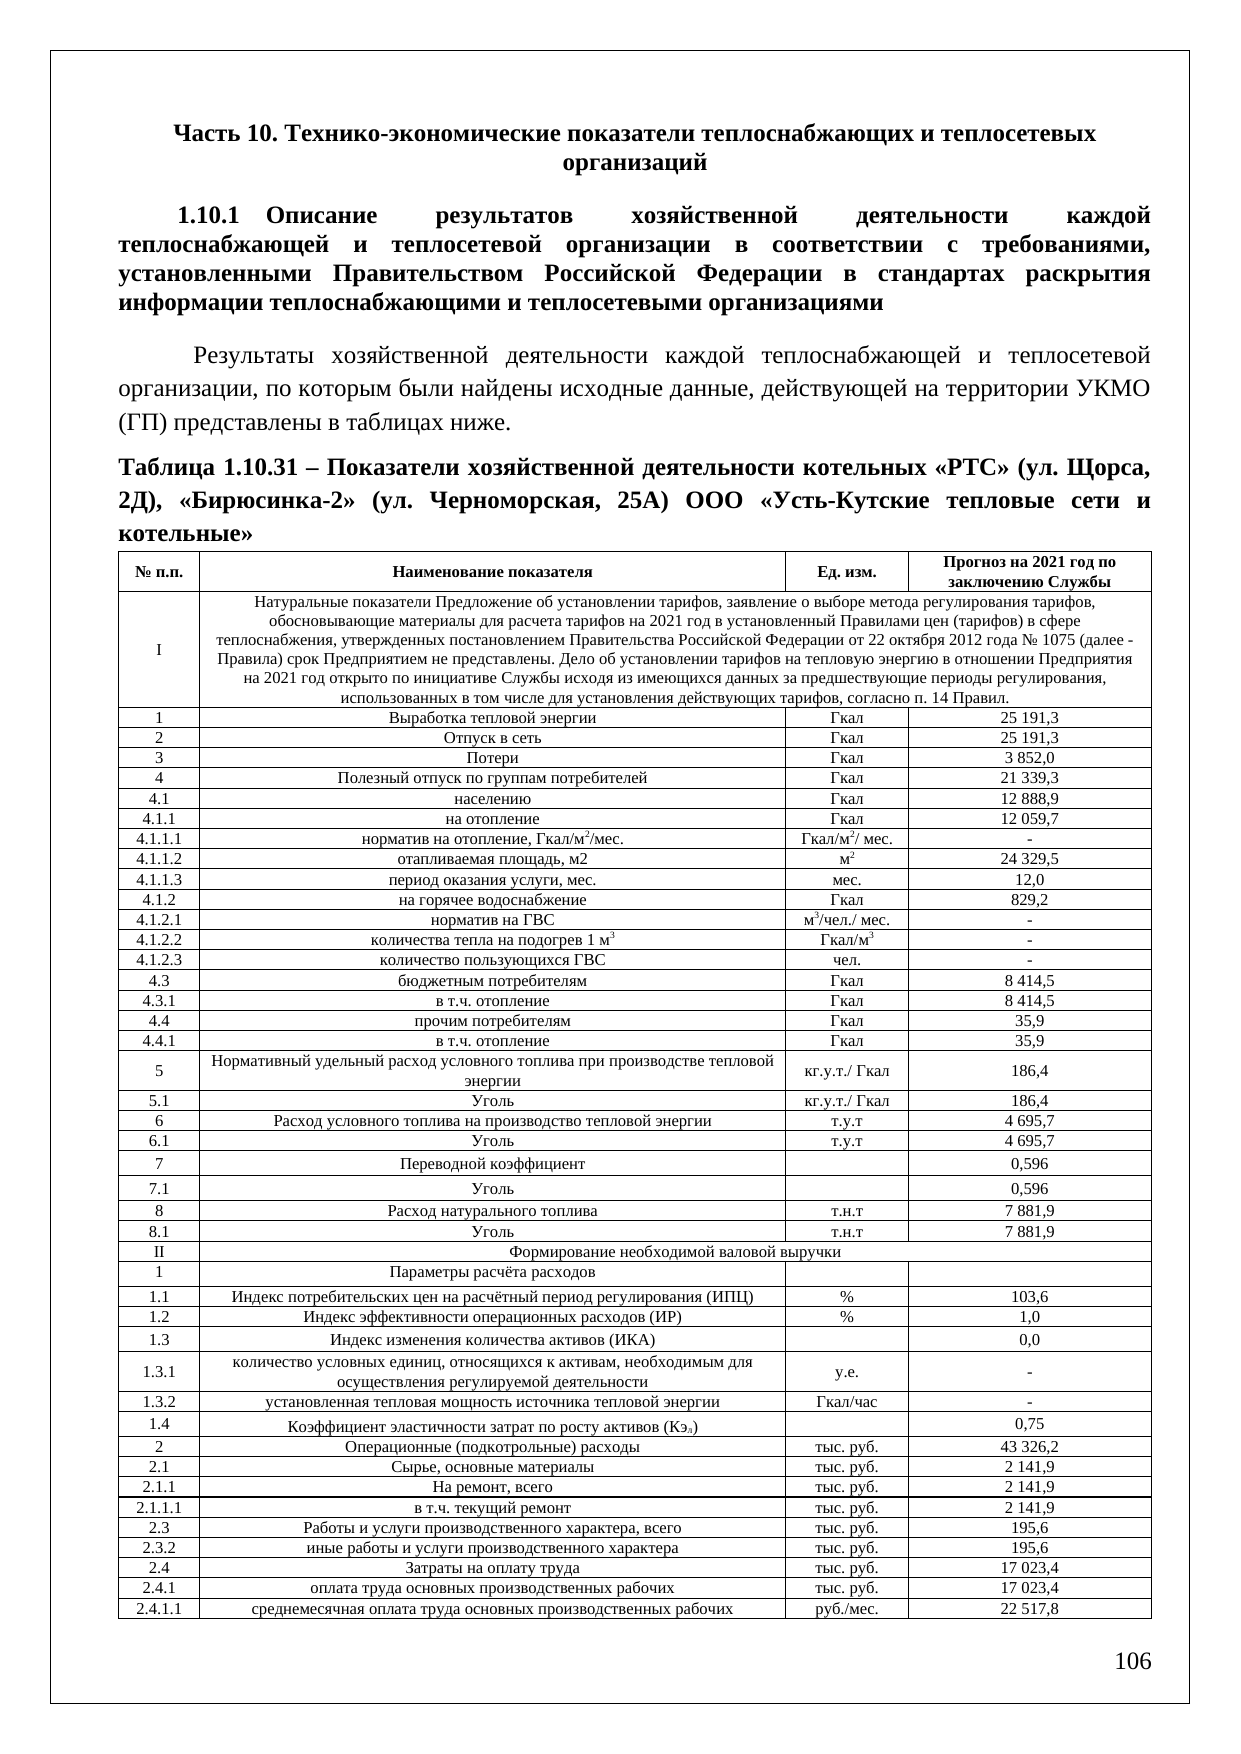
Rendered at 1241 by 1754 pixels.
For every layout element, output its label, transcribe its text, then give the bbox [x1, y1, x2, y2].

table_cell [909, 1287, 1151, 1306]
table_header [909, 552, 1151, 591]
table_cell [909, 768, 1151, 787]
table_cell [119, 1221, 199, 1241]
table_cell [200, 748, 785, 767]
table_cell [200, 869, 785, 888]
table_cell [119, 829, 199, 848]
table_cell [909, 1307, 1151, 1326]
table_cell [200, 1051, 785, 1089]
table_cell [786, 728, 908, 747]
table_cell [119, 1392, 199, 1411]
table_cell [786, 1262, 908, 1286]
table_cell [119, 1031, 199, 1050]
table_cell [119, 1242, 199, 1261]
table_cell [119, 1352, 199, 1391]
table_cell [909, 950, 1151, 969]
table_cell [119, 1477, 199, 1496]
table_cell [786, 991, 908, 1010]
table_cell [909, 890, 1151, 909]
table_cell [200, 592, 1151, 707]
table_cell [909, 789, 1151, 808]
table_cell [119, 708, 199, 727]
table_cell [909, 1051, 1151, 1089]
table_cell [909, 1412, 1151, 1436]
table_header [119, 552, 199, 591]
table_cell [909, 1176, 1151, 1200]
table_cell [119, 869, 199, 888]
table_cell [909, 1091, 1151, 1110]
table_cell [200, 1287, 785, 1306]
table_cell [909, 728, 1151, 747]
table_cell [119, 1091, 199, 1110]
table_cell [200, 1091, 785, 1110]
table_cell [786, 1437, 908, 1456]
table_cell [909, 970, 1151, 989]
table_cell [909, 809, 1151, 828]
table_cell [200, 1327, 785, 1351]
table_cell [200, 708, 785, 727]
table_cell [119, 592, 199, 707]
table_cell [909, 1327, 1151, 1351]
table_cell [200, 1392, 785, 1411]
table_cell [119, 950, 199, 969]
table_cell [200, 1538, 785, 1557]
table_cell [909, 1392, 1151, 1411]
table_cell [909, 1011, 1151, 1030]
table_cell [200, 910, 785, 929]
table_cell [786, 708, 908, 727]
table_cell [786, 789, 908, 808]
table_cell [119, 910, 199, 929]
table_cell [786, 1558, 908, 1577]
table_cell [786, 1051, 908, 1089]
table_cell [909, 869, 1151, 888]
text Таблица 1.10.1 – Показатели хозяйственной деятельности котельных «РТС» (ул. Щорса, 2Д), «Бирюсинка-2» (ул. Черноморская, 25А) ООО «Усть-Кутские тепловые сети и котельные» [118, 452, 1152, 547]
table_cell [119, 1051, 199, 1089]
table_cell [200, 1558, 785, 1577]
subtitle 1.10.1 Описание результатов хозяйственной деятельности каждой теплоснабжающей и теплосетевой организации в соответствии с требованиями, установленными Правительством Российской Федерации в стандартах раскрытия информации теплоснабжающими и теплосетевыми организациями [118, 201, 1152, 316]
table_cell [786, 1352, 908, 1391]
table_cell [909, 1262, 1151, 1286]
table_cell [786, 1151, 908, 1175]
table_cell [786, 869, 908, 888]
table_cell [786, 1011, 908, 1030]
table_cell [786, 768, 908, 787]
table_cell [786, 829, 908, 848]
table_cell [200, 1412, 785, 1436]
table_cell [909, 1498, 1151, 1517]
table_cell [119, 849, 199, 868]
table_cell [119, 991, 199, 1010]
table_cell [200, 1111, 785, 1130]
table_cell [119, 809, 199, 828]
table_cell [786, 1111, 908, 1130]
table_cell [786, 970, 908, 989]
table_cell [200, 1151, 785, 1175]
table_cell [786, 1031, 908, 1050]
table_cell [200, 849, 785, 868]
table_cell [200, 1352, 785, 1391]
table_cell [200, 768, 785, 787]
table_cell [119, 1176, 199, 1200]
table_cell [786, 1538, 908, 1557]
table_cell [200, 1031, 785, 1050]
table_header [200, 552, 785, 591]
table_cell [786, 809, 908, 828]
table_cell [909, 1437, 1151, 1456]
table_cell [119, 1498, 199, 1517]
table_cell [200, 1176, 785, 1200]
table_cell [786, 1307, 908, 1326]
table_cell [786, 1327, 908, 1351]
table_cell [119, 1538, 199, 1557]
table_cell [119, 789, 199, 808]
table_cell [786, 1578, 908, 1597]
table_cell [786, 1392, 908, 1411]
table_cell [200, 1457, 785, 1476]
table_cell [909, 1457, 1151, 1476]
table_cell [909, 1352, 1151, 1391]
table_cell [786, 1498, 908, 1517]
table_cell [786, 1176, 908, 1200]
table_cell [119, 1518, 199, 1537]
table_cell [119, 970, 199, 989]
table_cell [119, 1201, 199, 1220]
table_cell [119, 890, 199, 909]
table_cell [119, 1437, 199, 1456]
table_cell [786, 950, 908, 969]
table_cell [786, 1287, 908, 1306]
subtitle Часть 10. Технико-экономические показатели теплоснабжающих и теплосетевых организаций [118, 118, 1152, 176]
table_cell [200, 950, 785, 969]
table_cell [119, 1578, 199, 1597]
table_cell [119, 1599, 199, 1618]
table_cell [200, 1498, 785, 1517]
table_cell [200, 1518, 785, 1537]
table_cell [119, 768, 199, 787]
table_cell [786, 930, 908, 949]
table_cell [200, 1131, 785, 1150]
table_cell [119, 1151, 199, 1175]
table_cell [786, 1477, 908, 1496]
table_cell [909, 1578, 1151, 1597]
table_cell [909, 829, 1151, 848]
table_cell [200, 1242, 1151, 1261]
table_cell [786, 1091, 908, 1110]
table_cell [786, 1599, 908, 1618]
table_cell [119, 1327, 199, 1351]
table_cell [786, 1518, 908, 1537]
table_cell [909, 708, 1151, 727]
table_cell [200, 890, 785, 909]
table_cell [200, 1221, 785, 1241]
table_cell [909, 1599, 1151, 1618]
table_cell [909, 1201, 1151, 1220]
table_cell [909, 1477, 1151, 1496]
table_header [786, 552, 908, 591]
text Результаты хозяйственной деятельности каждой теплоснабжающей и теплосетевой организации, по которым были найдены исходные данные, действующей на территории УКМО (ГП) представлены в таблицах ниже. [118, 341, 1152, 435]
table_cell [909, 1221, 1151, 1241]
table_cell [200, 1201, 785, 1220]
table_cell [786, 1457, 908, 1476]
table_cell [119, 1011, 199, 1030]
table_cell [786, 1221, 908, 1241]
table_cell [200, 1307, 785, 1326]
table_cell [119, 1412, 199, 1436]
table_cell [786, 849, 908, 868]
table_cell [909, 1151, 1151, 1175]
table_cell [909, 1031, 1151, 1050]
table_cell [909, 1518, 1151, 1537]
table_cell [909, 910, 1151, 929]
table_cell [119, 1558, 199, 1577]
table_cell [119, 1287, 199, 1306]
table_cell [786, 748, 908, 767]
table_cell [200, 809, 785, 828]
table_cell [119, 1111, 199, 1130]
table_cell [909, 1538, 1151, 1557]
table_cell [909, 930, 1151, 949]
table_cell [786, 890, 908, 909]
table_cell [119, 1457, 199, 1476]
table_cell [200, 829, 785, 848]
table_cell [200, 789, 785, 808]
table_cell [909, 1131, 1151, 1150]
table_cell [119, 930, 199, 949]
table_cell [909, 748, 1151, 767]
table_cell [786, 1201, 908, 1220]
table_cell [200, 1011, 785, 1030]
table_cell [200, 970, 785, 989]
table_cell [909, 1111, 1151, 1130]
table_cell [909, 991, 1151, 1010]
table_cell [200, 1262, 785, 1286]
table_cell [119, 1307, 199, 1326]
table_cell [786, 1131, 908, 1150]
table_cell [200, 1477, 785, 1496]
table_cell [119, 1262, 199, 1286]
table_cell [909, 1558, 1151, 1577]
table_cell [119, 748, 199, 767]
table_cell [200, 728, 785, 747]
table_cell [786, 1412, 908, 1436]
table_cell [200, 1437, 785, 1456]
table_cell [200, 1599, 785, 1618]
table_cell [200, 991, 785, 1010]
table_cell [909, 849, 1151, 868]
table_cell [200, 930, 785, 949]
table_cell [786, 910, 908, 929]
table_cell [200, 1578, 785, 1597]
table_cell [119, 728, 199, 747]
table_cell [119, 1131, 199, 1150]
